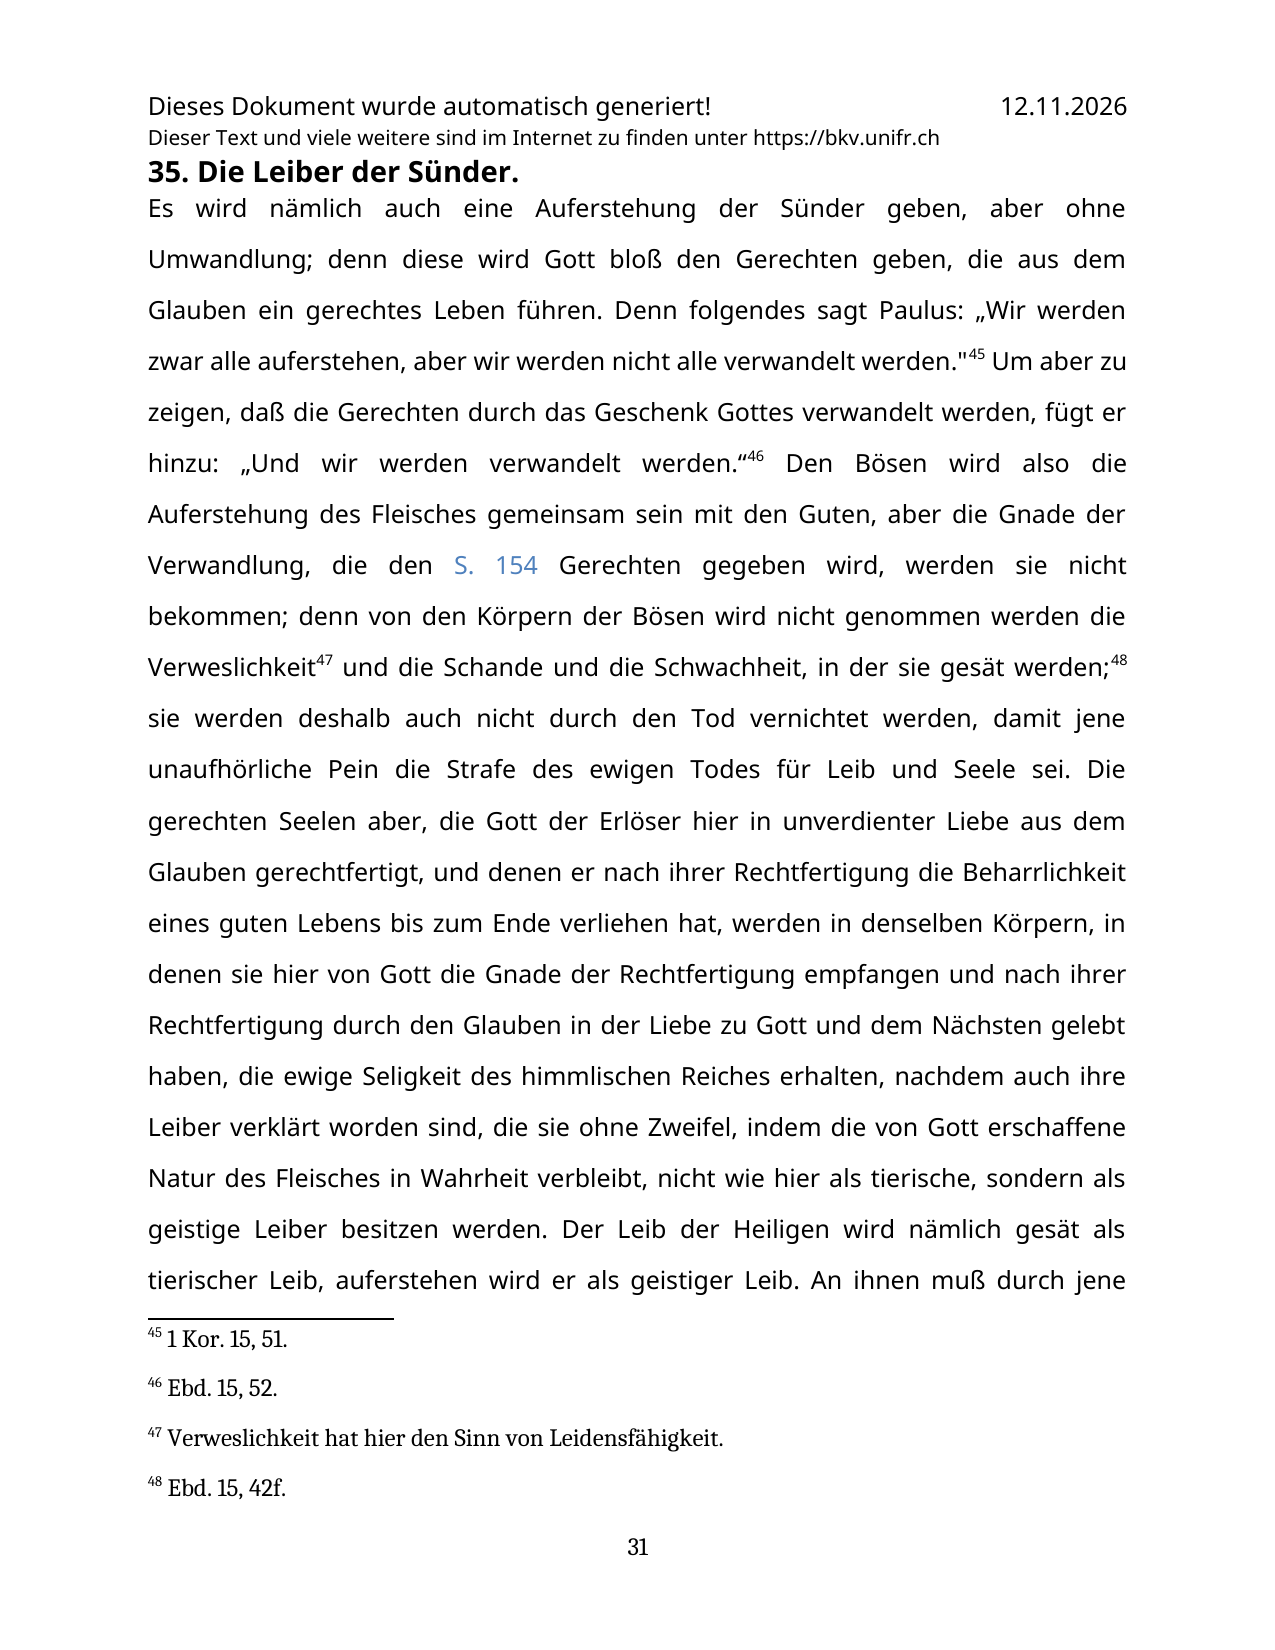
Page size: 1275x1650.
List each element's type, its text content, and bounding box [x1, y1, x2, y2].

subtitle 35. Die Leiber der Sünder. [148, 151, 1127, 191]
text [148, 191, 1127, 1297]
